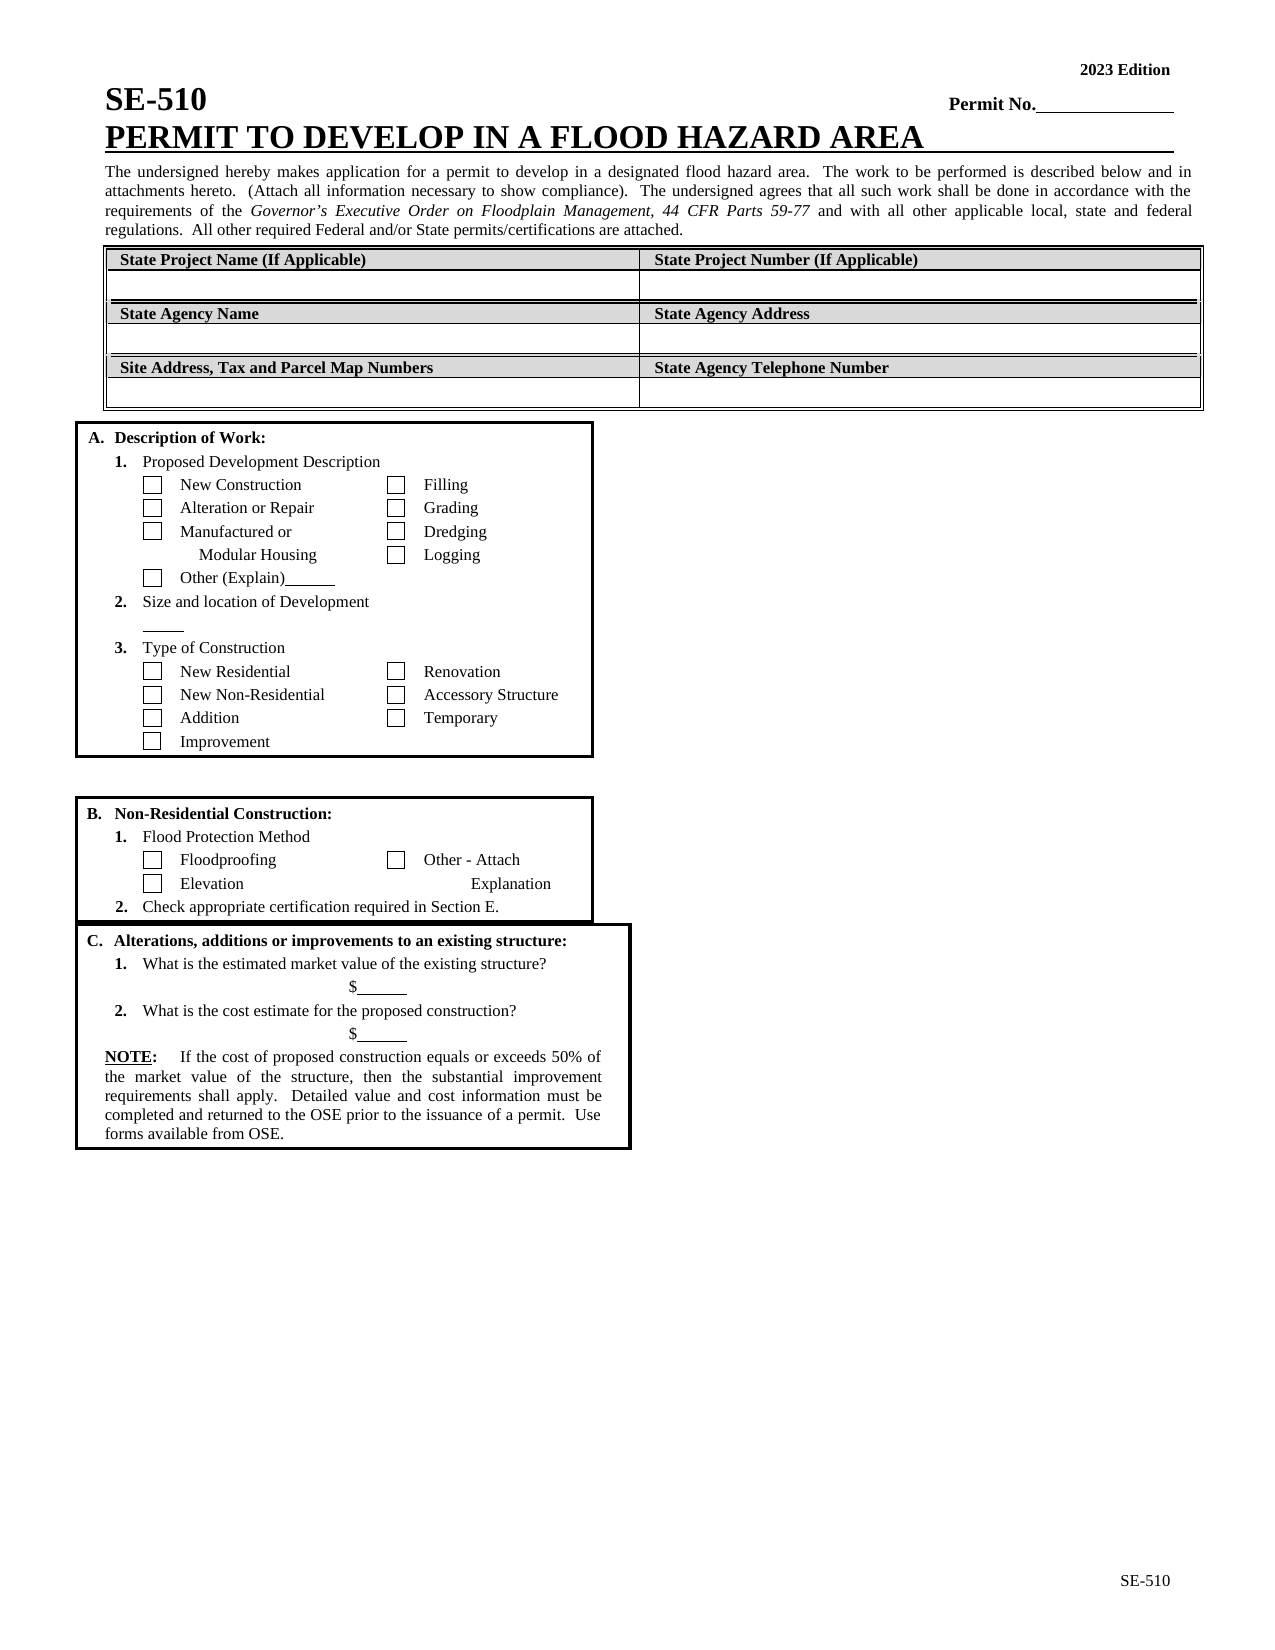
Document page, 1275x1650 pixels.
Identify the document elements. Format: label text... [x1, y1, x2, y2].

table_cell [640, 378, 1200, 407]
text The undersigned hereby makes application for a permit to develop in a designated flood hazard area. The work to be performed is described below and in attachments hereto. (Attach all information necessary to show compliance). The undersigned agrees that all such work shall be done in accordance with the requirements of the Governor’s Executive Order on Floodplain Management, 44 CFR Parts 59-77 and with all other applicable local, state and federal regulations. All other required Federal and/or State permits/certifications are attached. [105, 162, 1192, 239]
table_cell State Agency Telephone Number [640, 353, 1202, 377]
text PERMIT TO DEVELOP IN A FLOOD HAZARD AREA [105, 117, 1170, 151]
table_cell [107, 324, 639, 353]
table_header A. Description of Work: 1. Proposed Development Description New Construction Filling Alteration or Repair Grading Manufactured or Dredging Modular Housing Logging Other (Explain) 2. Size and location of Development 3. Type of Construction New Residential Renovation New Non-Residential Accessory Structure Addition Temporary Improvement [78, 424, 591, 755]
table_header B. Non-Residential Construction: 1. Flood Protection Method Floodproofing Other - Attach Elevation Explanation 2. Check appropriate certification required in Section E. [78, 799, 591, 920]
table_cell Site Address, Tax and Parcel Map Numbers [105, 353, 639, 377]
table_cell [640, 271, 1200, 299]
text SE-510 Permit No. [105, 79, 1170, 117]
table_cell [107, 270, 639, 299]
table_cell [107, 378, 639, 407]
table_header State Project Name (If Applicable) [107, 250, 639, 269]
table_cell [640, 324, 1200, 353]
table_header State Project Number (If Applicable) [640, 250, 1200, 269]
table_cell State Agency Address [640, 299, 1202, 323]
table_cell State Agency Name [105, 299, 639, 323]
table_header C. Alterations, additions or improvements to an existing structure: 1. What is the estimated market value of the existing structure? $ 2. What is the cost estimate for the proposed construction? $ Note: If the cost of proposed construction equals or exceeds 50% of the market value of the structure, then the substantial improvement requirements shall apply. Detailed value and cost information must be completed and returned to the OSE prior to the issuance of a permit. Use forms available from OSE. [78, 926, 628, 1147]
